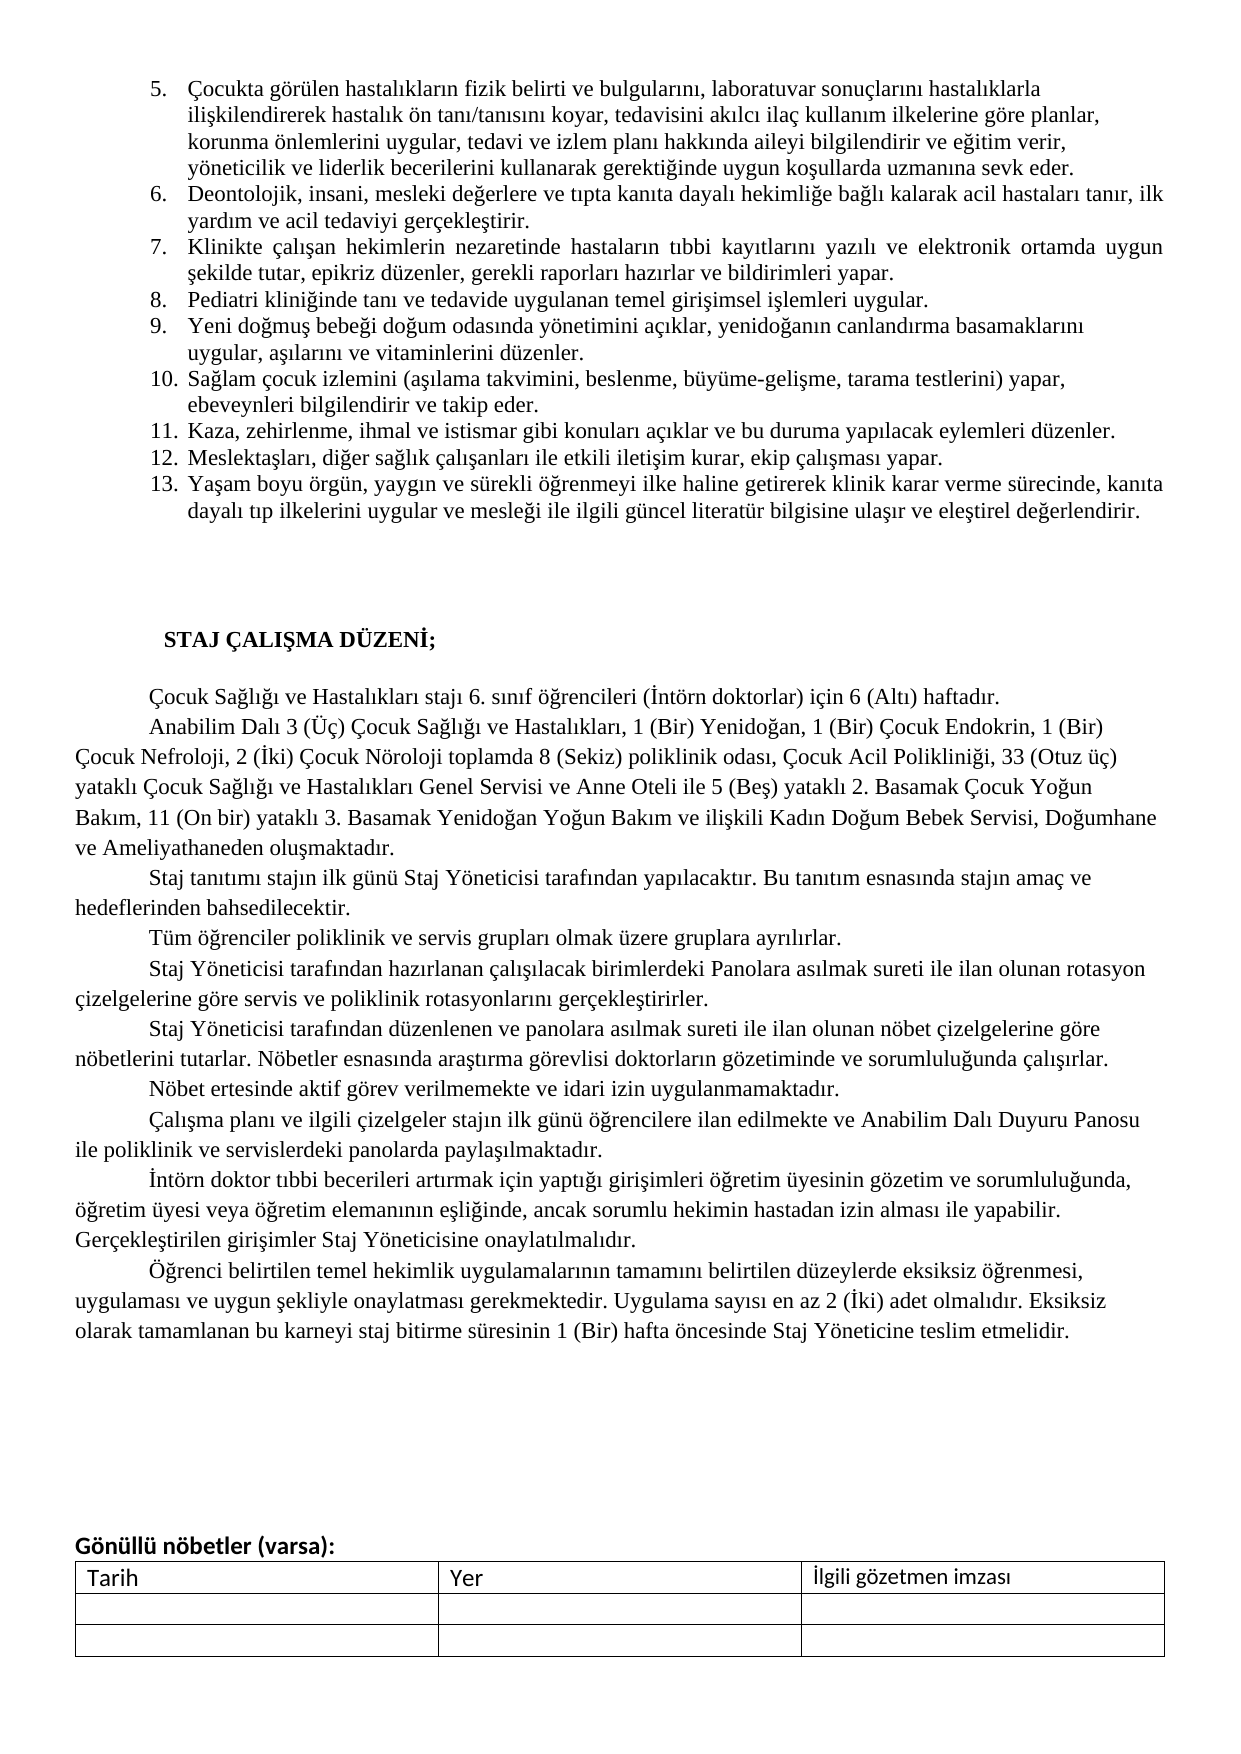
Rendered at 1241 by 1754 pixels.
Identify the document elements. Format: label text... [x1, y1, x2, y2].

list Yaşam boyu örgün, yaygın ve sürekli öğrenmeyi ilke haline getirerek klinik karar verme sürecinde, kanıta dayalı tıp ilkelerini uygular ve mesleği ile ilgili güncel literatür bilgisine ulaşır ve eleştirel değerlendirir. [150, 470, 1165, 523]
text İntörn doktor tıbbi becerileri artırmak için yaptığı girişimleri öğretim üyesinin gözetim ve sorumluluğunda, öğretim üyesi veya öğretim elemanının eşliğinde, ancak sorumlu hekimin hastadan izin alması ile yapabilir. Gerçekleştirilen girişimler Staj Yöneticisine onaylatılmalıdır. [75, 1166, 1165, 1253]
list Sağlam çocuk izlemini (aşılama takvimini, beslenme, büyüme-gelişme, tarama testlerini) yapar, ebeveynleri bilgilendirir ve takip eder. [150, 365, 1165, 418]
text Gönüllü nöbetler (varsa): [75, 1530, 1165, 1561]
list Çocukta görülen hastalıkların fizik belirti ve bulgularını, laboratuvar sonuçlarını hastalıklarla ilişkilendirerek hastalık ön tanı/tanısını koyar, tedavisini akılcı ilaç kullanım ilkelerine göre planlar, korunma önlemlerini uygular, tedavi ve izlem planı hakkında aileyi bilgilendirir ve eğitim verir, yöneticilik ve liderlik becerilerini kullanarak gerektiğinde uygun koşullarda uzmanına sevk eder. [150, 75, 1165, 180]
table_cell [439, 1625, 801, 1656]
text Anabilim Dalı 3 (Üç) Çocuk Sağlığı ve Hastalıkları, 1 (Bir) Yenidoğan, 1 (Bir) Çocuk Endokrin, 1 (Bir) Çocuk Nefroloji, 2 (İki) Çocuk Nöroloji toplamda 8 (Sekiz) poliklinik odası, Çocuk Acil Polikliniği, 33 (Otuz üç) yataklı Çocuk Sağlığı ve Hastalıkları Genel Servisi ve Anne Oteli ile 5 (Beş) yataklı 2. Basamak Çocuk Yoğun Bakım, 11 (On bir) yataklı 3. Basamak Yenidoğan Yoğun Bakım ve ilişkili Kadın Doğum Bebek Servisi, Doğumhane ve Ameliyathaneden oluşmaktadır. [75, 713, 1165, 860]
list Yeni doğmuş bebeği doğum odasında yönetimini açıklar, yenidoğanın canlandırma basamaklarını uygular, aşılarını ve vitaminlerini düzenler. [150, 312, 1165, 365]
text Staj tanıtımı stajın ilk günü Staj Yöneticisi tarafından yapılacaktır. Bu tanıtım esnasında stajın amaç ve hedeflerinden bahsedilecektir. [75, 864, 1165, 921]
text Çalışma planı ve ilgili çizelgeler stajın ilk günü öğrencilere ilan edilmekte ve Anabilim Dalı Duyuru Panosu ile poliklinik ve servislerdeki panolarda paylaşılmaktadır. [75, 1106, 1165, 1162]
table_cell [802, 1625, 1164, 1656]
list Klinikte çalışan hekimlerin nezaretinde hastaların tıbbi kayıtlarını yazılı ve elektronik ortamda uygun şekilde tutar, epikriz düzenler, gerekli raporları hazırlar ve bildirimleri yapar. [150, 233, 1165, 286]
table_header İlgili gözetmen imzası [802, 1562, 1164, 1592]
list Pediatri kliniğinde tanı ve tedavide uygulanan temel girişimsel işlemleri uygular. [150, 286, 1165, 312]
list Kaza, zehirlenme, ihmal ve istismar gibi konuları açıklar ve bu duruma yapılacak eylemleri düzenler. [150, 418, 1165, 444]
table_cell [802, 1594, 1164, 1624]
table_header Tarih [76, 1562, 438, 1592]
text Staj Yöneticisi tarafından düzenlenen ve panolara asılmak sureti ile ilan olunan nöbet çizelgelerine göre nöbetlerini tutarlar. Nöbetler esnasında araştırma görevlisi doktorların gözetiminde ve sorumluluğunda çalışırlar. [75, 1015, 1165, 1072]
table_cell [76, 1625, 438, 1656]
text Staj Yöneticisi tarafından hazırlanan çalışılacak birimlerdeki Panolara asılmak sureti ile ilan olunan rotasyon çizelgelerine göre servis ve poliklinik rotasyonlarını gerçekleştirirler. [75, 954, 1165, 1011]
text Öğrenci belirtilen temel hekimlik uygulamalarının tamamını belirtilen düzeylerde eksiksiz öğrenmesi, uygulaması ve uygun şekliyle onaylatması gerekmektedir. Uygulama sayısı en az 2 (İki) adet olmalıdır. Eksiksiz olarak tamamlanan bu karneyi staj bitirme süresinin 1 (Bir) hafta öncesinde Staj Yöneticine teslim etmelidir. [75, 1257, 1165, 1343]
table_cell [76, 1594, 438, 1624]
list Deontolojik, insani, mesleki değerlere ve tıpta kanıta dayalı hekimliğe bağlı kalarak acil hastaları tanır, ilk yardım ve acil tedaviyi gerçekleştirir. [150, 180, 1165, 233]
table_cell [439, 1594, 801, 1624]
text STAJ ÇALIŞMA DÜZENİ; [90, 627, 1165, 653]
text Nöbet ertesinde aktif görev verilmemekte ve idari izin uygulanmamaktadır. [75, 1075, 1165, 1102]
text Tüm öğrenciler poliklinik ve servis grupları olmak üzere gruplara ayrılırlar. [149, 924, 1165, 951]
list Meslektaşları, diğer sağlık çalışanları ile etkili iletişim kurar, ekip çalışması yapar. [150, 444, 1165, 470]
table_header Yer [439, 1562, 801, 1592]
text Çocuk Sağlığı ve Hastalıkları stajı 6. sınıf öğrencileri (İntörn doktorlar) için 6 (Altı) haftadır. [75, 683, 1165, 709]
